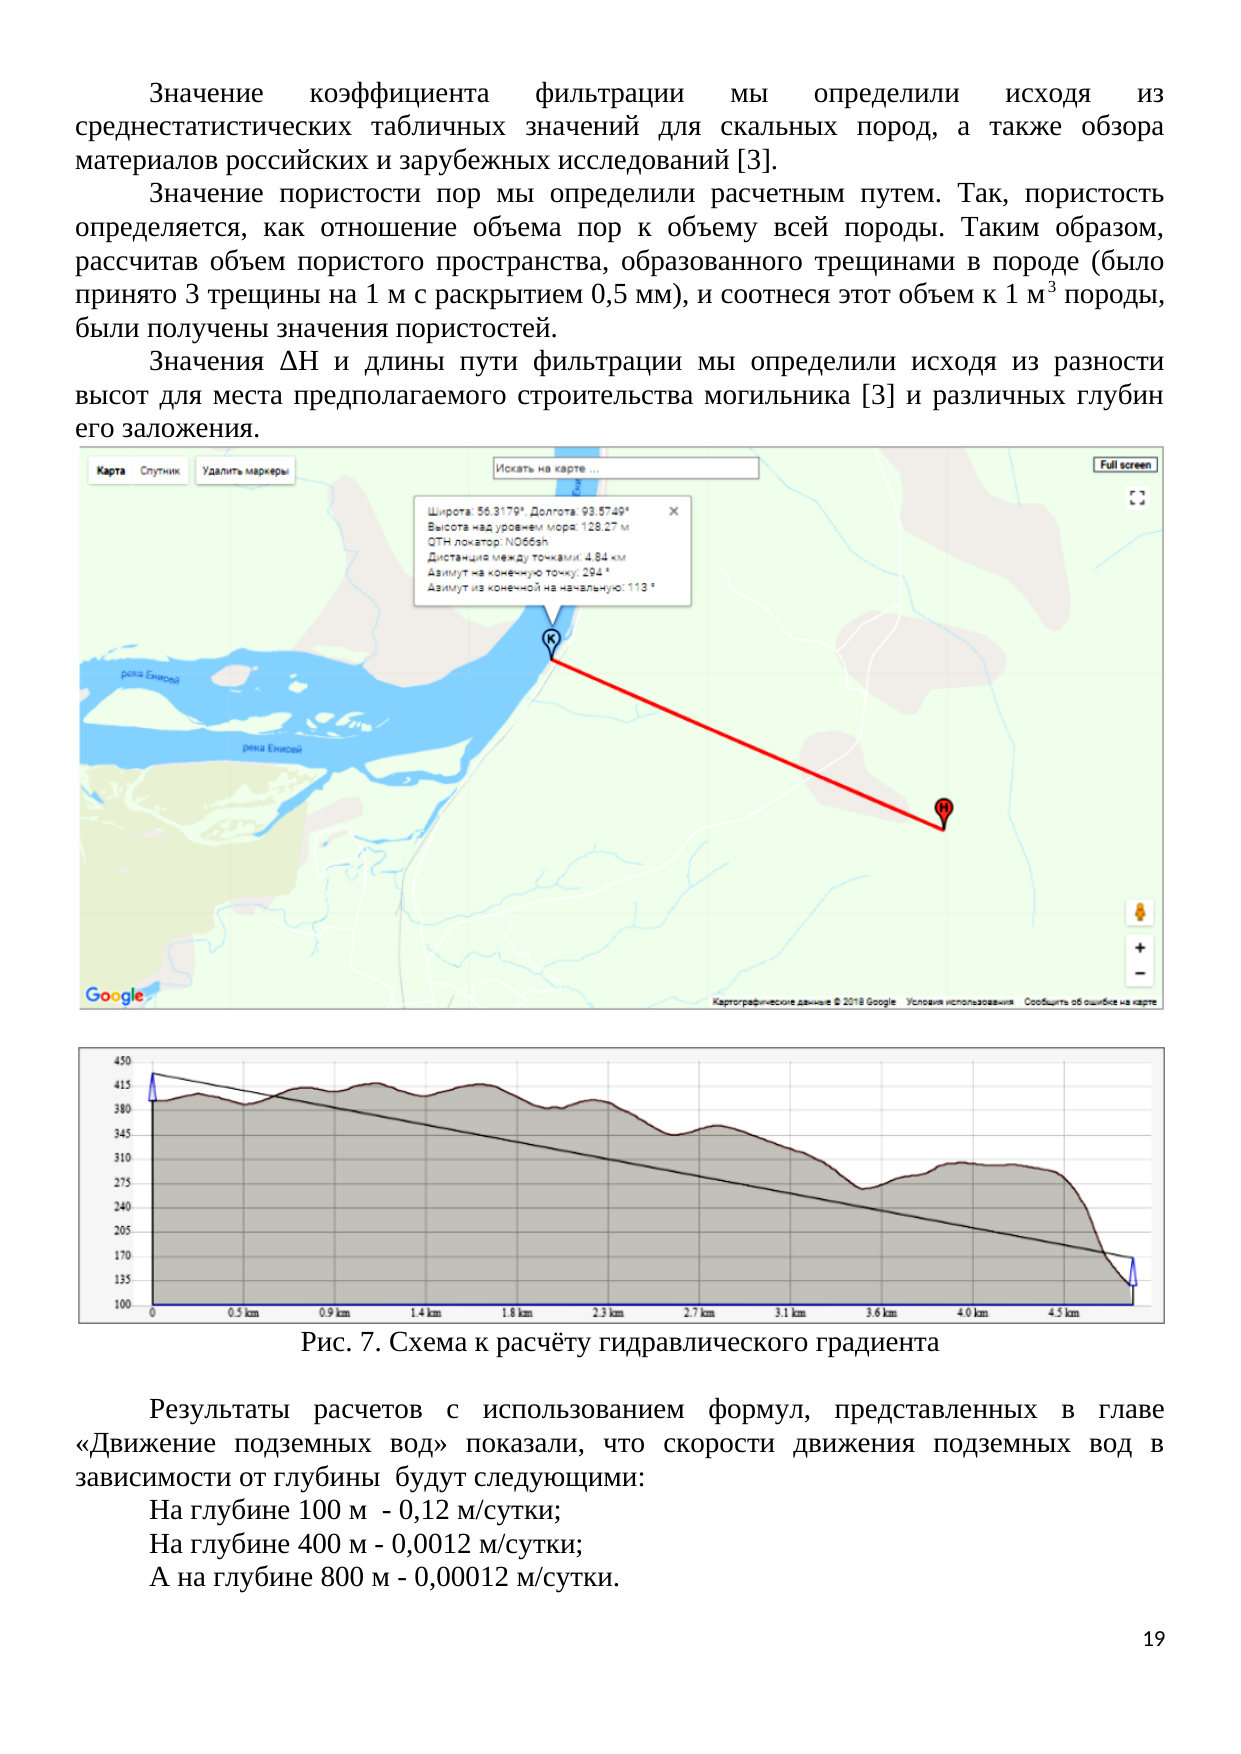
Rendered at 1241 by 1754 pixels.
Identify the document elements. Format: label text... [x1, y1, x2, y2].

text На глубине 100 м - 0,12 м/сутки; [75, 1492, 1165, 1526]
text На глубине 400 м - 0,0012 м/сутки; [75, 1526, 1165, 1559]
text Значения ΔН и длины пути фильтрации мы определили исходя из разности высот для места предполагаемого строительства могильника [3] и различных глубин его заложения. [75, 343, 1165, 443]
text А на глубине 800 м - 0,00012 м/сутки. [75, 1559, 1165, 1593]
text Результаты расчетов с использованием формул, представленных в главе «Движение подземных вод» показали, что скорости движения подземных вод в зависимости от глубины будут следующими: [75, 1392, 1165, 1492]
text Значение коэффициента фильтрации мы определили исходя из среднестатистических табличных значений для скальных пород, а также обзора материалов российских и зарубежных исследований [3]. [75, 75, 1165, 176]
text Значение пористости пор мы определили расчетным путем. Так, пористость определяется, как отношение объема пор к объему всей породы. Таким образом, рассчитав объем пористого пространства, образованного трещинами в породе (было принято 3 трещины на 1 м с раскрытием 0,5 мм), и соотнеся этот объем к 1 м3 породы, были получены значения пористостей. [75, 176, 1165, 343]
text Рис. 7. Схема к расчёту гидравлического градиента [75, 1325, 1165, 1358]
